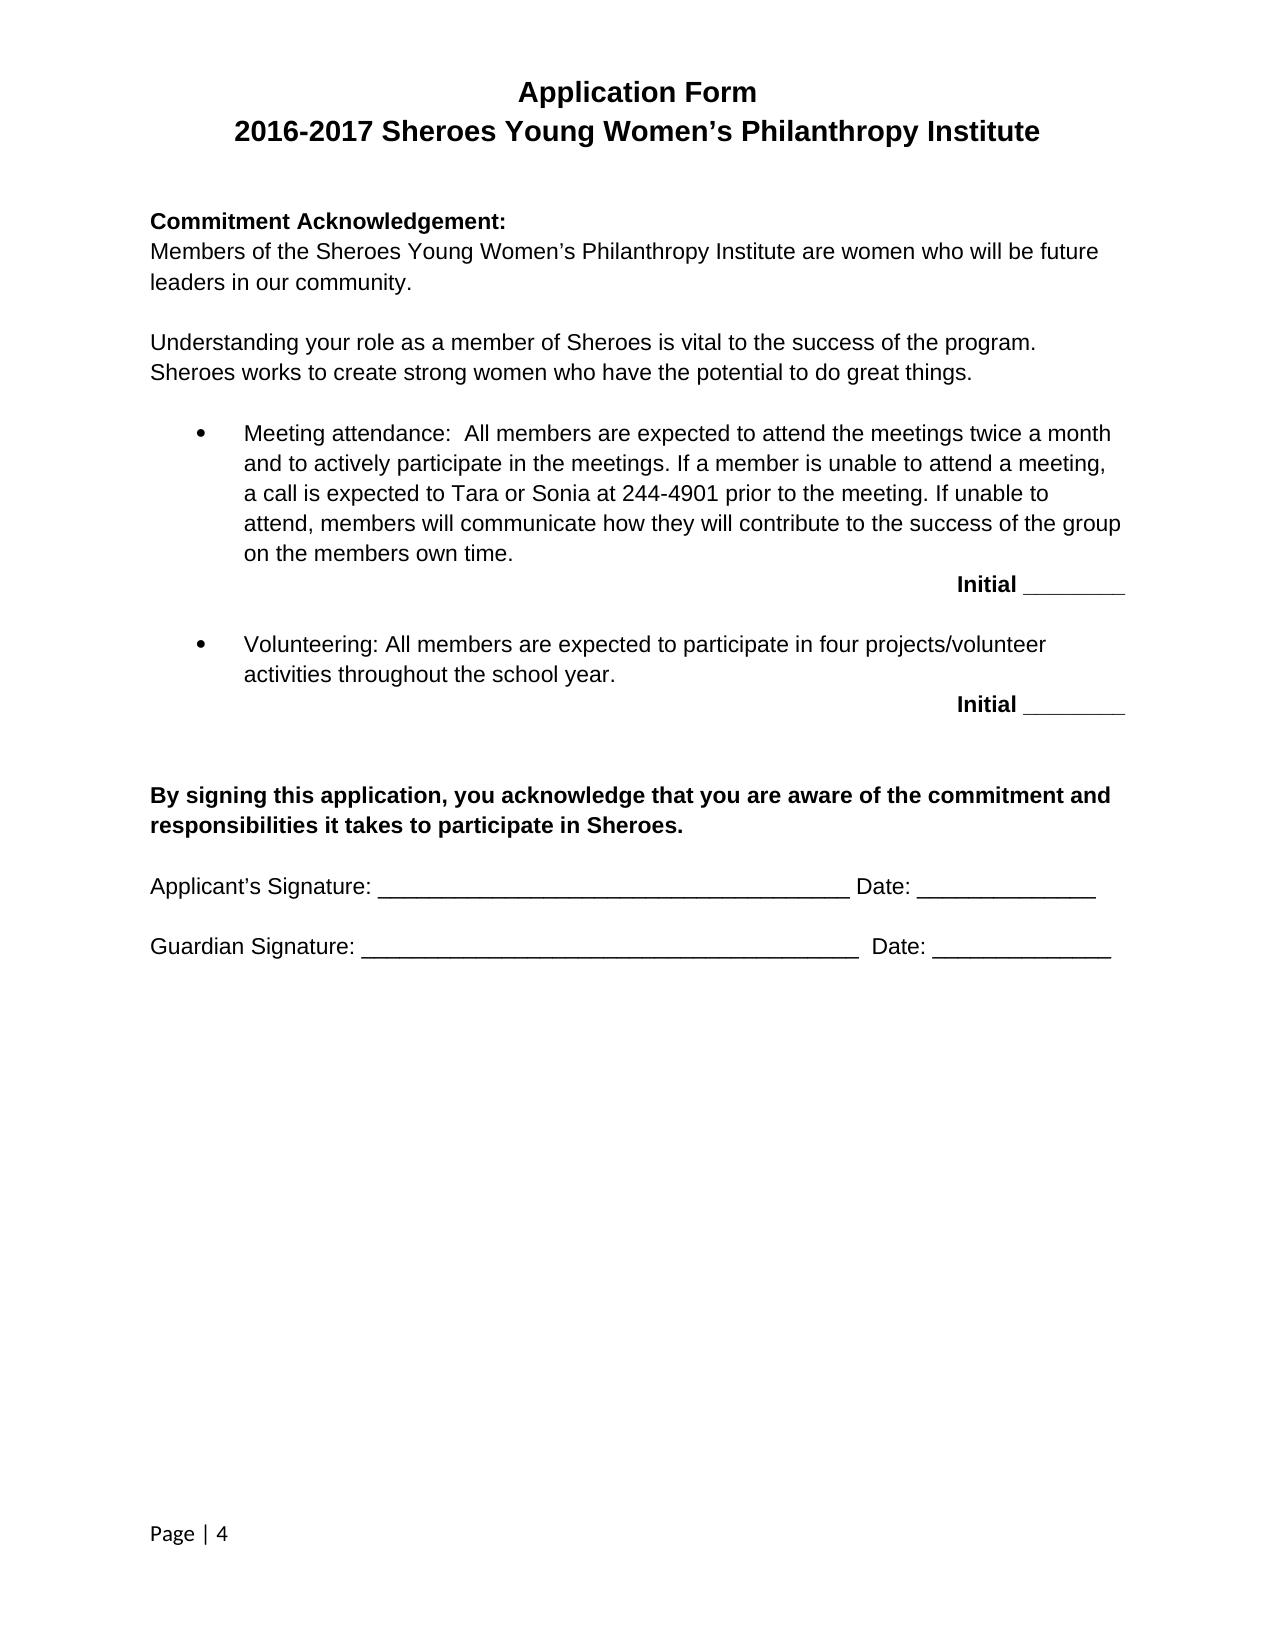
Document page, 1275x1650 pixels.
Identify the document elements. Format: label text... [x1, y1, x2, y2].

text Applicant’s Signature: _____________________________________ Date: ______________ [150, 873, 1125, 899]
text Understanding your role as a member of Sheroes is vital to the success of the program. Sheroes works to create strong women who have the potential to do great things. [150, 329, 1125, 386]
text Members of the Sheroes Young Women’s Philanthropy Institute are women who will be future leaders in our community. [150, 238, 1125, 295]
text Commitment Acknowledgement: [150, 208, 1125, 234]
list Meeting attendance: All members are expected to attend the meetings twice a month and to actively participate in the meetings. If a member is unable to attend a meeting, a call is expected to Tara or Sonia at 244-4901 prior to the meeting. If unable to attend, members will communicate how they will contribute to the success of the group on the members own time. [197, 419, 1125, 567]
list Volunteering: All members are expected to participate in four projects/volunteer activities throughout the school year. [197, 631, 1125, 688]
list Initial ________ [825, 571, 1125, 597]
text Initial ________ [150, 691, 1125, 718]
text Guardian Signature: _______________________________________ Date: ______________ [150, 933, 1125, 959]
text By signing this application, you acknowledge that you are aware of the commitment and responsibilities it takes to participate in Sheroes. [150, 782, 1125, 839]
